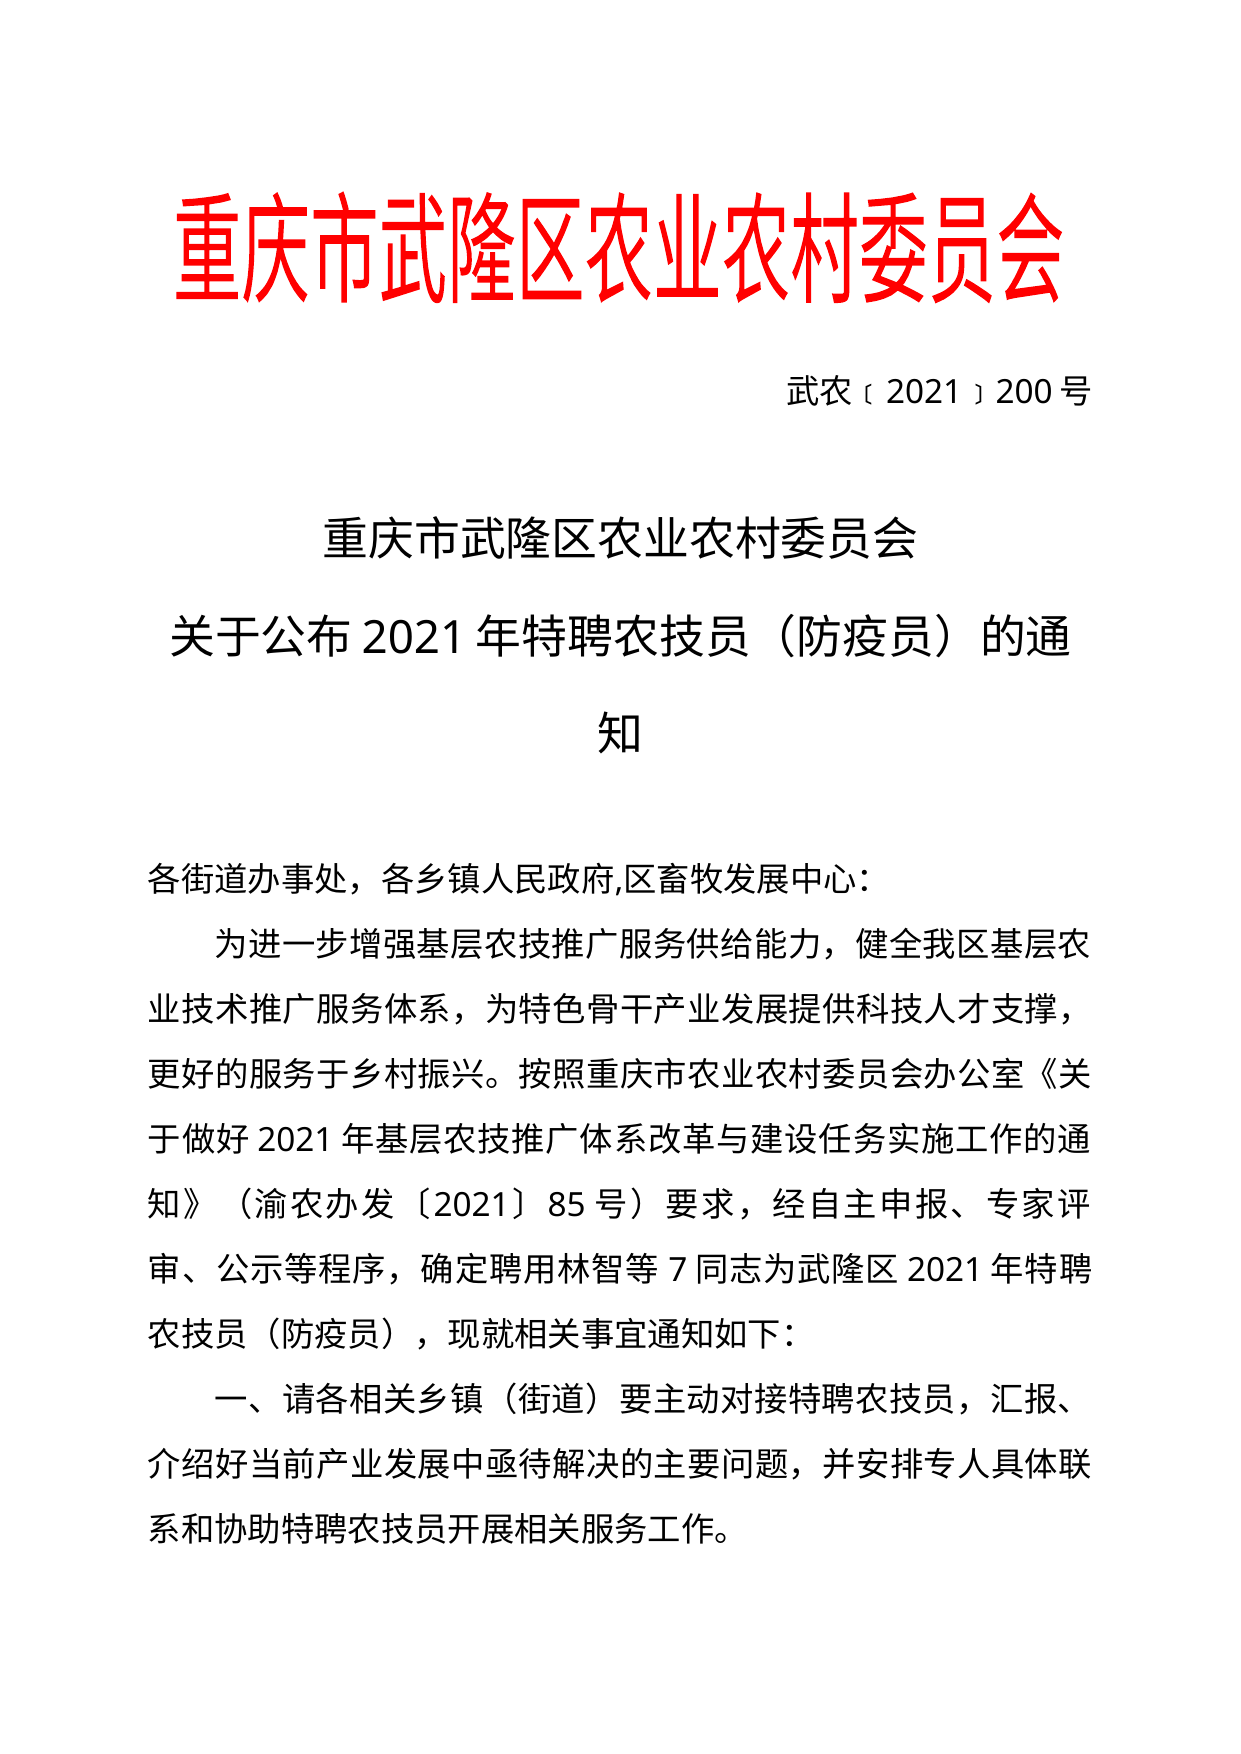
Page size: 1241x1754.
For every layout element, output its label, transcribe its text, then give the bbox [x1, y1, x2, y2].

text 武农﹝2021﹞200号 [148, 357, 1092, 422]
text 各街道办事处，各乡镇人民政府,区畜牧发展中心： [148, 844, 1092, 909]
text 一、请各相关乡镇（街道）要主动对接特聘农技员，汇报、介绍好当前产业发展中亟待解决的主要问题，并安排专人具体联系和协助特聘农技员开展相关服务工作。 [148, 1364, 1092, 1559]
text 为进一步增强基层农技推广服务供给能力，健全我区基层农业技术推广服务体系，为特色骨干产业发展提供科技人才支撑，更好的服务于乡村振兴。按照重庆市农业农村委员会办公室《关于做好2021年基层农技推广体系改革与建设任务实施工作的通知》（渝农办发〔2021〕85号）要求，经自主申报、专家评审、公示等程序，确定聘用林智等7同志为武隆区2021年特聘农技员（防疫员），现就相关事宜通知如下： [148, 909, 1092, 1364]
text 重庆市武隆区农业农村委员会 [148, 487, 1092, 584]
text 关于公布2021年特聘农技员（防疫员）的通知 [148, 584, 1092, 779]
